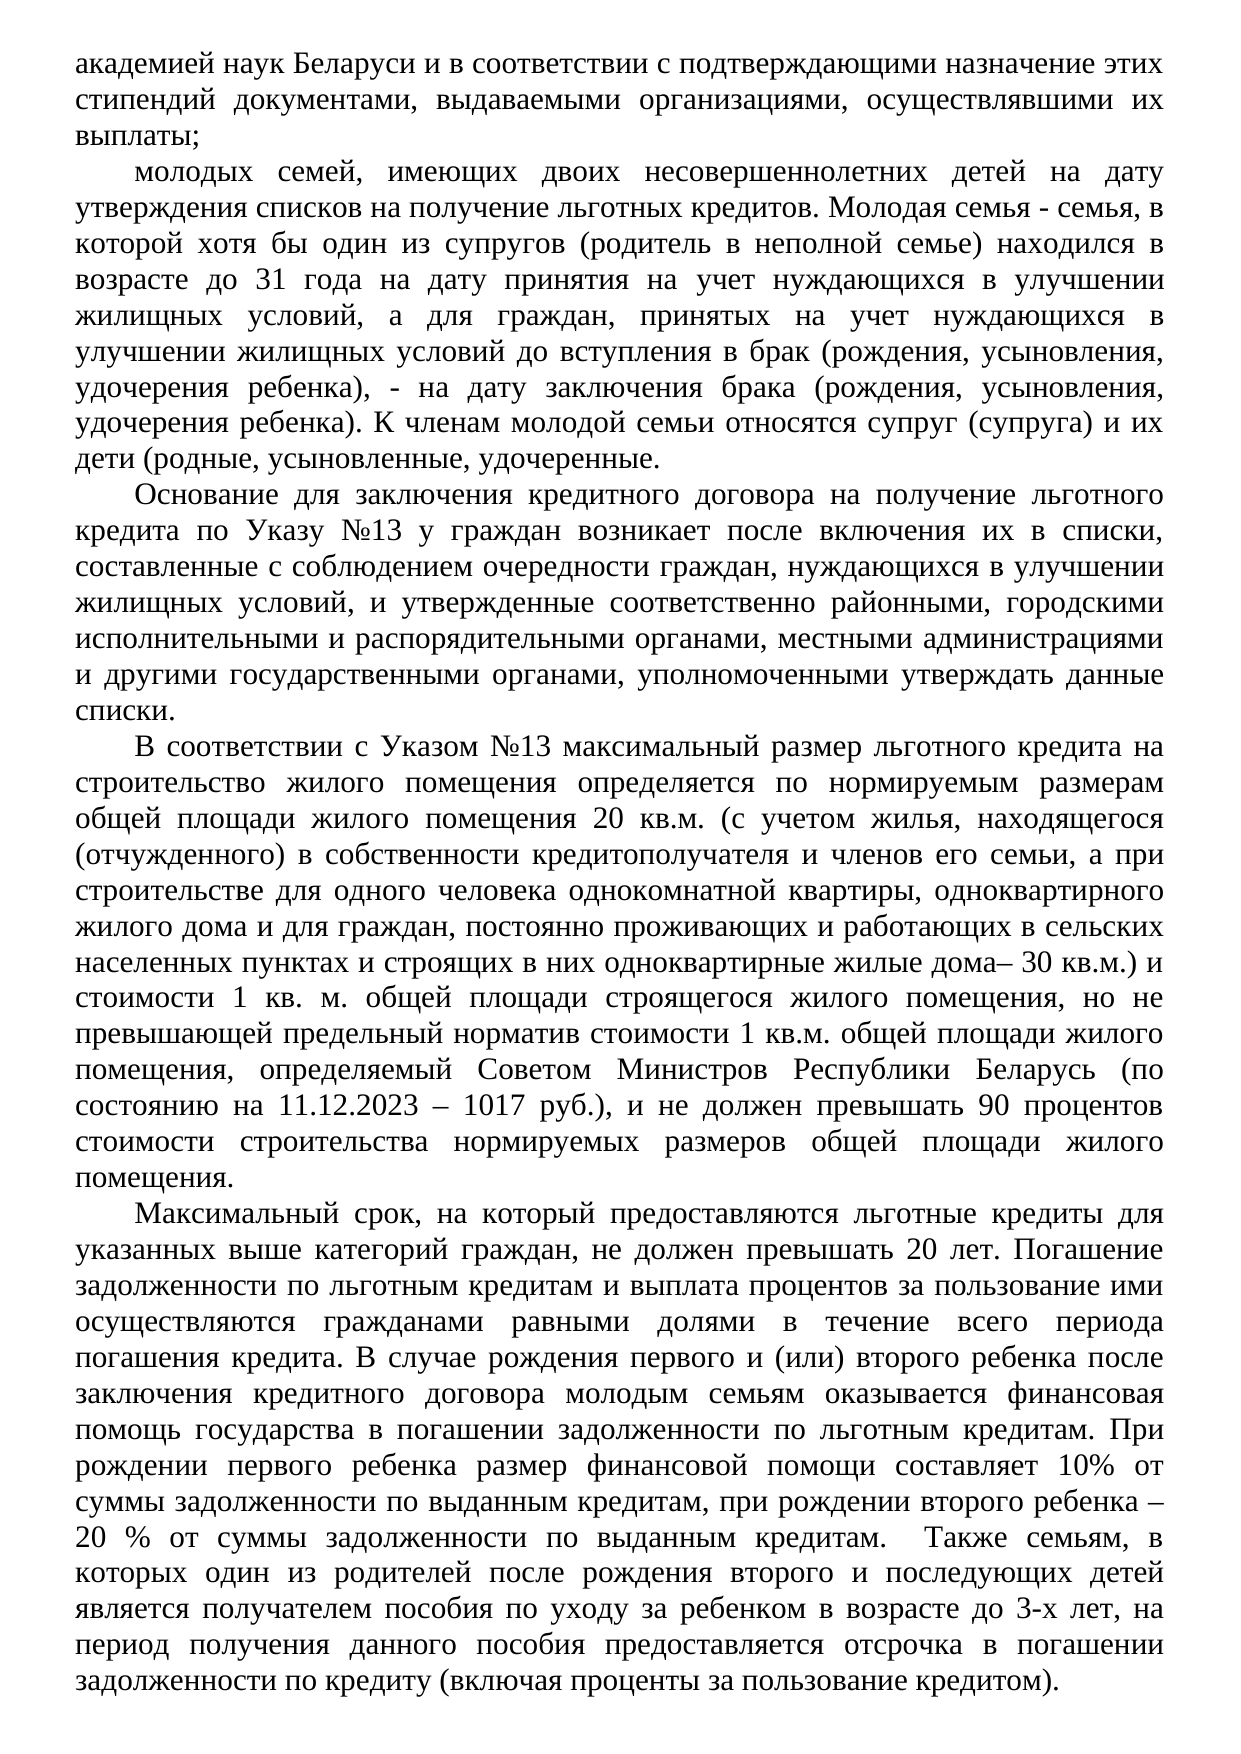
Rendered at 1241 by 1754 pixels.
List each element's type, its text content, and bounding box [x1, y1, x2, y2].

text Основание для заключения кредитного договора на получение льготного кредита по Указу №13 у граждан возникает после включения их в списки, составленные с соблюдением очередности граждан, нуждающихся в улучшении жилищных условий, и утвержденные соответственно районными, городскими исполнительными и распорядительными органами, местными администрациями и другими государственными органами, уполномоченными утверждать данные списки. [75, 476, 1165, 727]
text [75, 44, 1165, 152]
text В соответствии с Указом №13 максимальный размер льготного кредита на строительство жилого помещения определяется по нормируемым размерам общей площади жилого помещения 20 кв.м. (с учетом жилья, находящегося (отчужденного) в собственности кредитополучателя и членов его семьи, а при строительстве для одного человека однокомнатной квартиры, одноквартирного жилого дома и для граждан, постоянно проживающих и работающих в сельских населенных пунктах и строящих в них одноквартирные жилые дома– 30 кв.м.) и стоимости 1 кв. м. общей площади строящегося жилого помещения, но не превышающей предельный норматив стоимости 1 кв.м. общей площади жилого помещения, определяемый Советом Министров Республики Беларусь (по состоянию на 11.12.2023 – 1017 руб.), и не должен превышать 90 процентов стоимости строительства нормируемых размеров общей площади жилого помещения. [75, 727, 1165, 1194]
text молодых семей, имеющих двоих несовершеннолетних детей на дату утверждения списков на получение льготных кредитов. Молодая семья - семья, в которой хотя бы один из супругов (родитель в неполной семье) находился в возрасте до 31 года на дату принятия на учет нуждающихся в улучшении жилищных условий, а для граждан, принятых на учет нуждающихся в улучшении жилищных условий до вступления в брак (рождения, усыновления, удочерения ребенка), - на дату заключения брака (рождения, усыновления, удочерения ребенка). К членам молодой семьи относятся супруг (супруга) и их дети (родные, усыновленные, удочеренные. [75, 152, 1165, 476]
text Максимальный срок, на который предоставляются льготные кредиты для указанных выше категорий граждан, не должен превышать 20 лет. Погашение задолженности по льготным кредитам и выплата процентов за пользование ими осуществляются гражданами равными долями в течение всего периода погашения кредита. В случае рождения первого и (или) второго ребенка после заключения кредитного договора молодым семьям оказывается финансовая помощь государства в погашении задолженности по льготным кредитам. При рождении первого ребенка размер финансовой помощи составляет 10% от суммы задолженности по выданным кредитам, при рождении второго ребенка – 20 % от суммы задолженности по выданным кредитам. Также семьям, в которых один из родителей после рождения второго и последующих детей является получателем пособия по уходу за ребенком в возрасте до 3-х лет, на период получения данного пособия предоставляется отсрочка в погашении задолженности по кредиту (включая проценты за пользование кредитом). [75, 1194, 1165, 1697]
